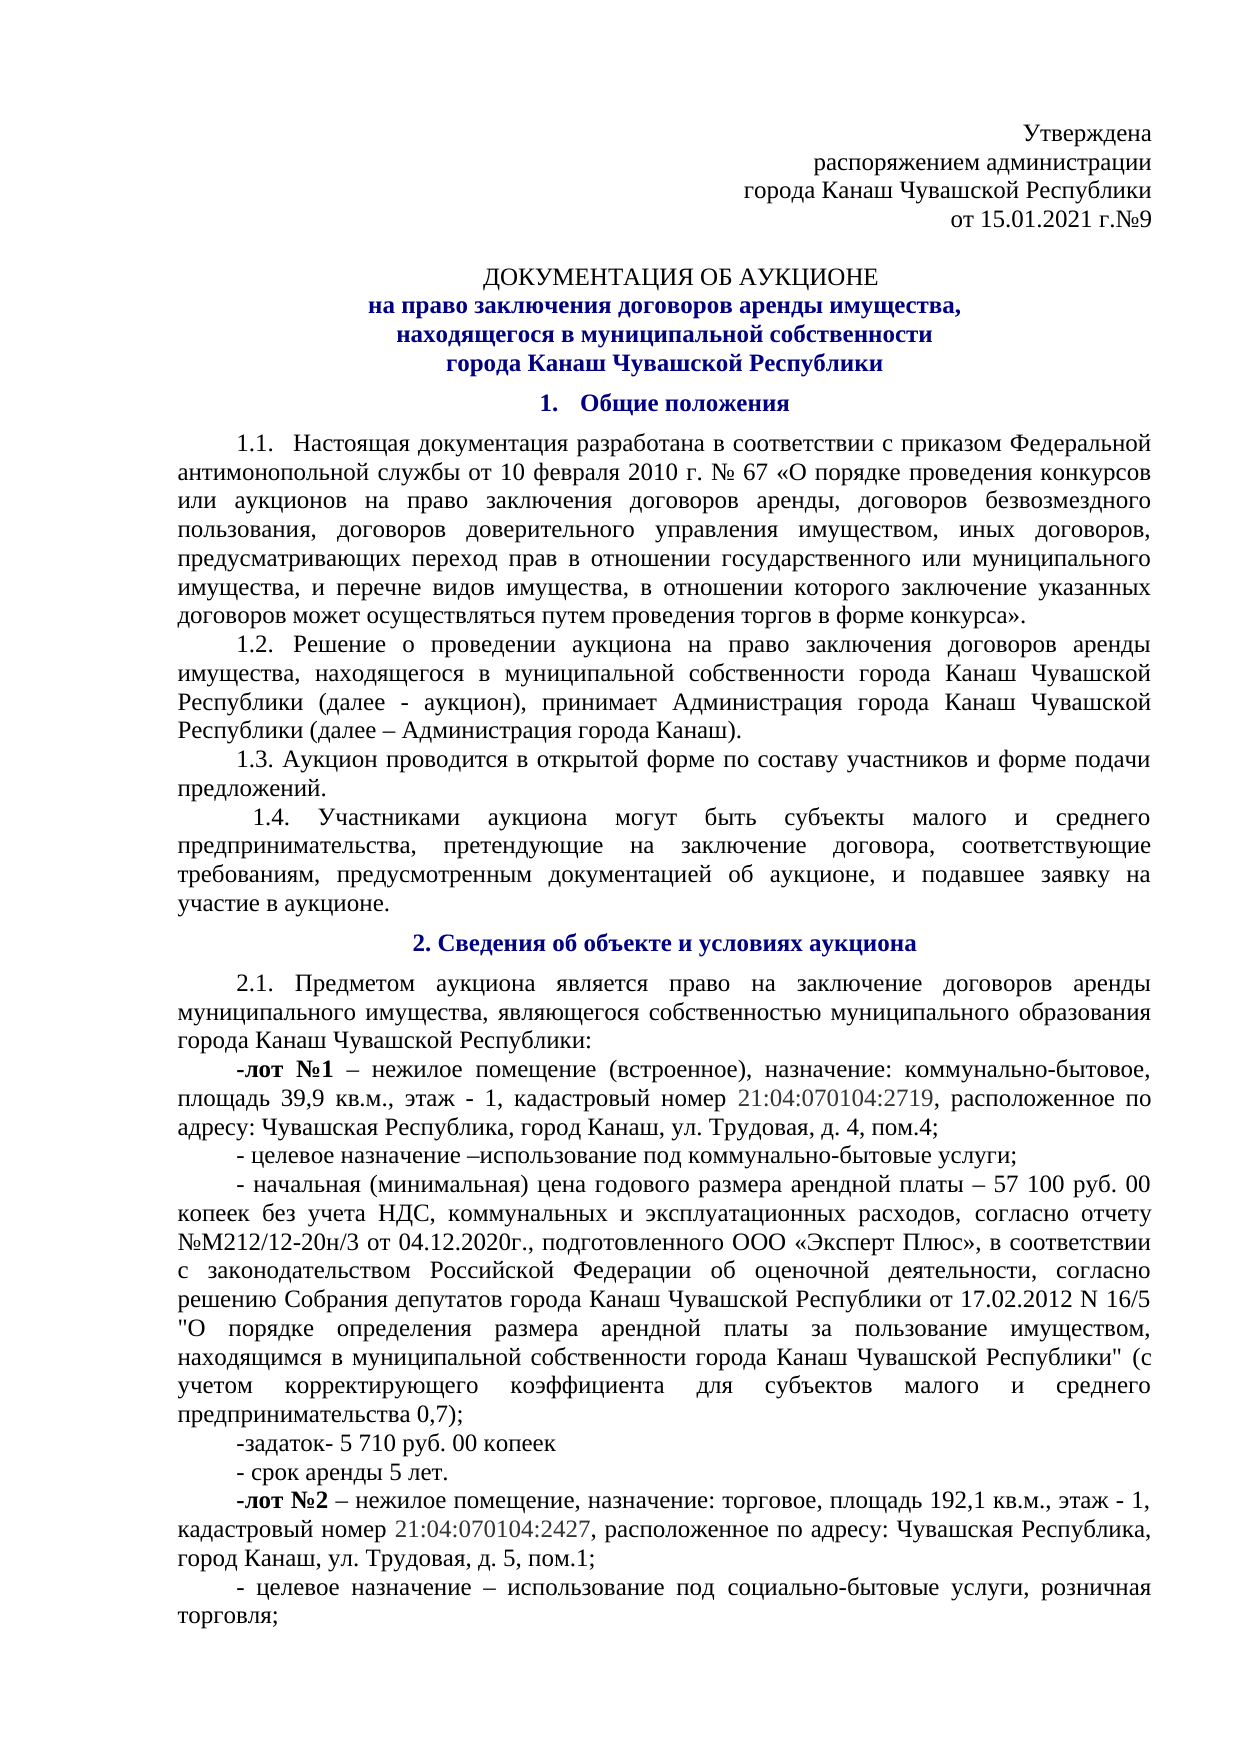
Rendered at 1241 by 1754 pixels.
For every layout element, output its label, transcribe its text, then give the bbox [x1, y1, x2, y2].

subtitle города Канаш Чувашской Республики [177, 348, 1152, 377]
text - срок аренды 5 лет. [177, 1457, 1152, 1486]
text города Канаш Чувашской Республики [177, 176, 1152, 204]
subtitle на право заключения договоров аренды имущества, [177, 291, 1152, 319]
text - начальная (минимальная) цена годового размера арендной платы – 57 100 руб. 00 копеек без учета НДС, коммунальных и эксплуатационных расходов, согласно отчету №М212/12-20н/3 от 04.12.2020г., подготовленного ООО «Эксперт Плюс», в соответствии с законодательством Российской Федерации об оценочной деятельности, согласно решению Собрания депутатов города Канаш Чувашской Республики от 17.02.2012 N 16/5 "О порядке определения размера арендной платы за пользование имуществом, находящимся в муниципальной собственности города Канаш Чувашской Республики" (с учетом корректирующего коэффициента для субъектов малого и среднего предпринимательства 0,7); [177, 1169, 1152, 1428]
subtitle Общие положения [177, 388, 1152, 417]
text -задаток- 5 710 руб. 00 копеек [177, 1428, 1152, 1457]
text - целевое назначение –использование под коммунально-бытовые услуги; [177, 1141, 1152, 1169]
text распоряжением администрации [177, 147, 1152, 176]
text от 15.01.2021 г.№9 [177, 204, 1152, 233]
subtitle 2. Сведения об объекте и условиях аукциона [177, 928, 1152, 957]
text - целевое назначение – использование под социально-бытовые услуги, розничная торговля; [177, 1572, 1152, 1629]
text 1.4. Участниками аукциона могут быть субъекты малого и среднего предпринимательства, претендующие на заключение договора, соответствующие требованиям, предусмотренным документацией об аукционе, и подавшее заявку на участие в аукционе. [177, 802, 1152, 917]
text -лот №1 – нежилое помещение (встроенное), назначение: коммунально-бытовое, площадь 39,9 кв.м., этаж - 1, кадастровый номер 21:04:070104:2719, расположенное по адресу: Чувашская Республика, город Канаш, ул. Трудовая, д. 4, пом.4; [177, 1054, 1152, 1141]
text 2.1. Предметом аукциона является право на заключение договоров аренды муниципального имущества, являющегося собственностью муниципального образования города Канаш Чувашской Республики: [177, 968, 1152, 1054]
text 1.3. Аукцион проводится в открытой форме по составу участников и форме подачи предложений. [177, 744, 1152, 802]
text Утверждена [177, 118, 1152, 147]
text -лот №2 – нежилое помещение, назначение: торговое, площадь 192,1 кв.м., этаж - 1, кадастровый номер 21:04:070104:2427, расположенное по адресу: Чувашская Республика, город Канаш, ул. Трудовая, д. 5, пом.1; [177, 1486, 1152, 1572]
text ДОКУМЕНТАЦИЯ ОБ АУКЦИОНЕ [177, 262, 1152, 291]
subtitle находящегося в муниципальной собственности [177, 319, 1152, 348]
list Настоящая документация разработана в соответствии с приказом Федеральной антимонопольной службы от 10 февраля 2010 г. № 67 «О порядке проведения конкурсов или аукционов на право заключения договоров аренды, договоров безвозмездного пользования, договоров доверительного управления имуществом, иных договоров, предусматривающих переход прав в отношении государственного или муниципального имущества, и перечне видов имущества, в отношении которого заключение указанных договоров может осуществляться путем проведения торгов в форме конкурса». [177, 428, 1152, 629]
list Решение о проведении аукциона на право заключения договоров аренды имущества, находящегося в муниципальной собственности города Канаш Чувашской Республики (далее - аукцион), принимает Администрация города Канаш Чувашской Республики (далее – Администрация города Канаш). [177, 629, 1152, 744]
